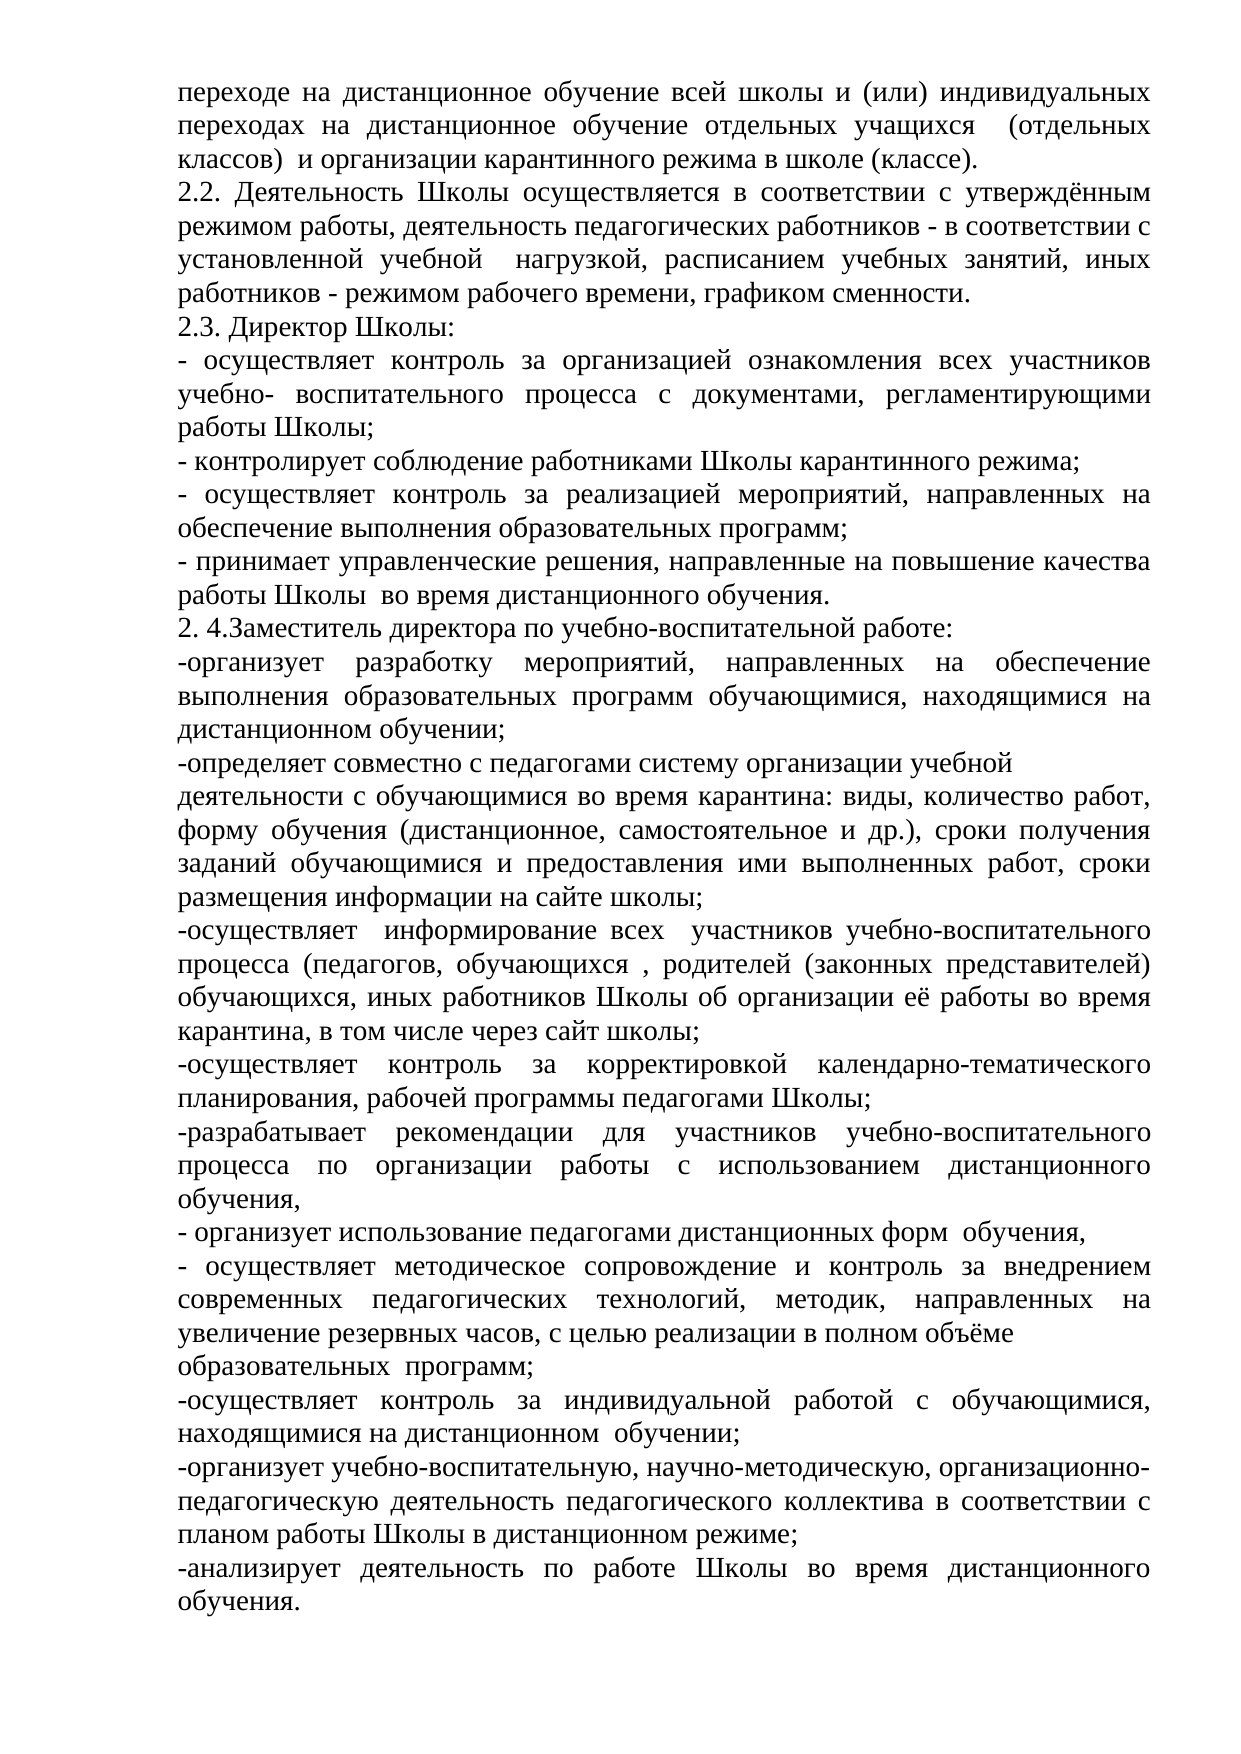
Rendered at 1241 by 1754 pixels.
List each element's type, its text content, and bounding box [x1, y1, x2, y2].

text - контролирует соблюдение работниками Школы карантинного режима; [177, 443, 1152, 476]
text -разрабатывает рекомендации для участников учебно-воспитательного процесса по организации работы с использованием дистанционного обучения, [177, 1114, 1152, 1214]
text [177, 74, 1152, 174]
text -определяет совместно с педагогами систему организации учебной [177, 745, 1152, 778]
text -анализирует деятельность по работе Школы во время дистанционного обучения. [177, 1550, 1152, 1617]
text -организует учебно-воспитательную, научно-методическую, организационно- [177, 1449, 1152, 1483]
text педагогическую деятельность педагогического коллектива в соответствии с планом работы Школы в дистанционном режиме; [177, 1483, 1152, 1550]
text - принимает управленческие решения, направленные на повышение качества работы Школы во время дистанционного обучения. [177, 543, 1152, 611]
text -организует разработку мероприятий, направленных на обеспечение выполнения образовательных программ обучающимися, находящимися на дистанционном обучении; [177, 644, 1152, 745]
text - организует использование педагогами дистанционных форм обучения, [177, 1214, 1152, 1248]
text -осуществляет контроль за индивидуальной работой с обучающимися, находящимися на дистанционном обучении; [177, 1382, 1152, 1449]
text - осуществляет контроль за организацией ознакомления всех участников учебно- воспитательного процесса с документами, регламентирующими работы Школы; [177, 342, 1152, 443]
text 2.3. Директор Школы: [177, 309, 1152, 342]
text образовательных программ; [177, 1348, 1152, 1382]
text - осуществляет методическое сопровождение и контроль за внедрением современных педагогических технологий, методик, направленных на увеличение резервных часов, с целью реализации в полном объёме [177, 1248, 1152, 1348]
text -осуществляет информирование всех участников учебно-воспитательного процесса (педагогов, обучающихся , родителей (законных представителей) обучающихся, иных работников Школы об организации её работы во время карантина, в том числе через сайт школы; [177, 912, 1152, 1047]
text 2. 4.Заместитель директора по учебно-воспитательной работе: [177, 611, 1152, 644]
text - осуществляет контроль за реализацией мероприятий, направленных на обеспечение выполнения образовательных программ; [177, 476, 1152, 543]
text деятельности с обучающимися во время карантина: виды, количество работ, форму обучения (дистанционное, самостоятельное и др.), сроки получения заданий обучающимися и предоставления ими выполненных работ, сроки размещения информации на сайте школы; [177, 778, 1152, 912]
text 2.2. Деятельность Школы осуществляется в соответствии с утверждённым режимом работы, деятельность педагогических работников - в соответствии с установленной учебной нагрузкой, расписанием учебных занятий, иных работников - режимом рабочего времени, графиком сменности. [177, 174, 1152, 309]
text -осуществляет контроль за корректировкой календарно-тематического планирования, рабочей программы педагогами Школы; [177, 1047, 1152, 1114]
